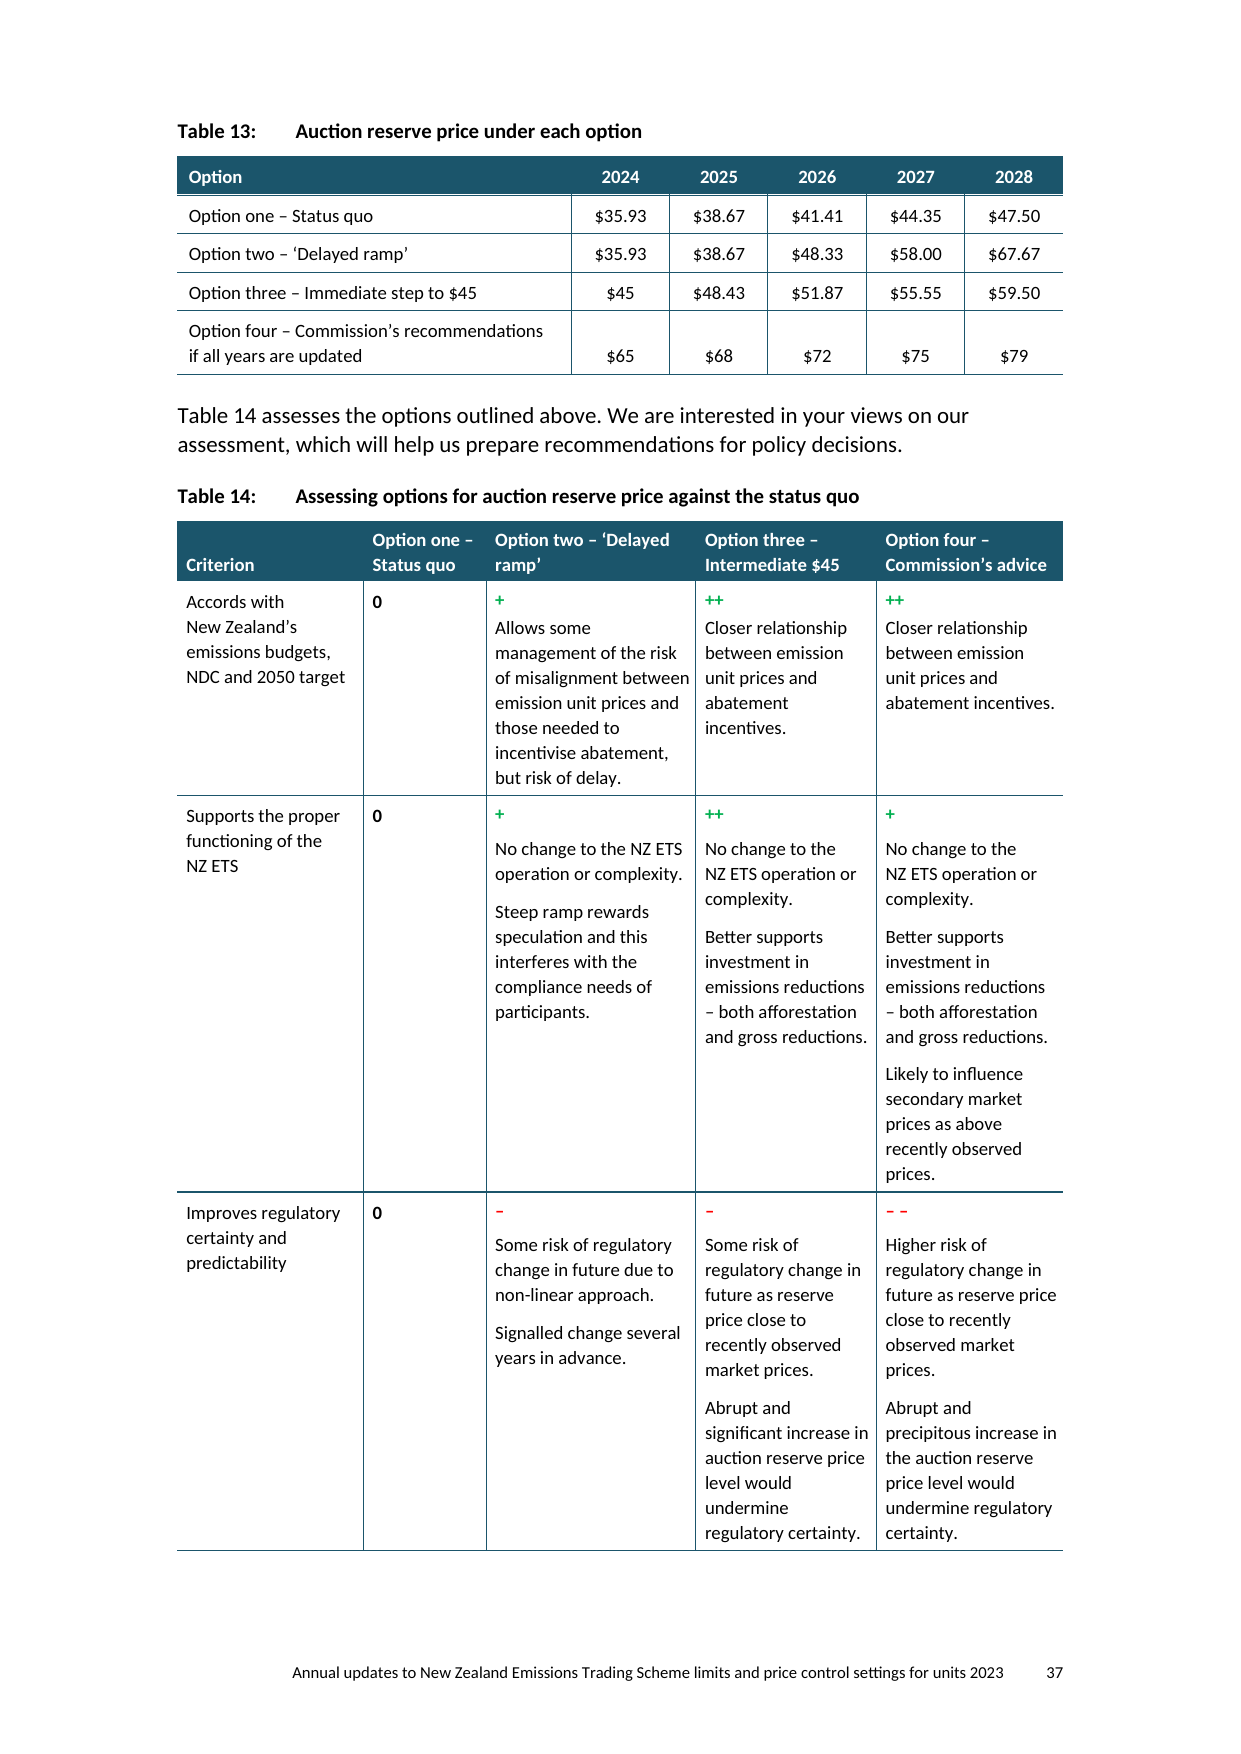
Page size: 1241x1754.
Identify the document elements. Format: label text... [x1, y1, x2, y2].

table_cell $35.93 [572, 234, 669, 272]
table_cell $72 [768, 311, 866, 374]
table_header 2028 [965, 157, 1063, 194]
table_header 2027 [867, 157, 964, 194]
subtitle Table 14: Assessing options for auction reserve price against the status quo [177, 483, 1063, 508]
table_cell Accords with New Zealand’s emissions budgets, NDC and 2050 target [177, 581, 363, 795]
table_cell + Allows some management of the risk of misalignment between emission unit prices and those needed to incentivise abatement, but risk of delay. [487, 581, 695, 795]
table_cell $68 [670, 311, 767, 374]
table_header Option four – Commission’s advice [877, 522, 1063, 580]
table_cell Supports the proper functioning of the NZ ETS [177, 796, 363, 1191]
table_cell $67.67 [965, 234, 1063, 272]
table_cell Improves regulatory certainty and predictability [177, 1193, 363, 1550]
table_cell – – Higher risk of regulatory change in future as reserve price close to recently observed market prices. Abrupt and precipitous increase in the auction reserve price level would undermine regulatory certainty. [877, 1193, 1063, 1550]
table_cell Option three – Immediate step to $45 [177, 273, 571, 310]
table_header 2025 [670, 157, 767, 194]
table_cell 0 [364, 1193, 486, 1550]
table_cell + No change to the NZ ETS operation or complexity. Steep ramp rewards speculation and this interferes with the compliance needs of participants. [487, 796, 695, 1191]
table_cell $48.43 [670, 273, 767, 310]
table_header 2024 [572, 157, 669, 194]
table_header Criterion [177, 522, 363, 580]
table_cell – Some risk of regulatory change in future due to non-linear approach. Signalled change several years in advance. [487, 1193, 695, 1550]
table_cell $55.55 [867, 273, 964, 310]
table_cell ++ No change to the NZ ETS operation or complexity. Better supports investment in emissions reductions – both afforestation and gross reductions. [696, 796, 876, 1191]
text Table 14 assesses the options outlined above. We are interested in your views on our assessment, which will help us prepare recommendations for policy decisions. [177, 400, 1063, 458]
table_cell – Some risk of regulatory change in future as reserve price close to recently observed market prices. Abrupt and significant increase in auction reserve price level would undermine regulatory certainty. [696, 1193, 876, 1550]
table_cell 0 [364, 796, 486, 1191]
table_cell $59.50 [965, 273, 1063, 310]
table_cell $75 [867, 311, 964, 374]
table_cell ++ Closer relationship between emission unit prices and abatement incentives. [877, 581, 1063, 795]
table_cell 0 [364, 581, 486, 795]
table_cell $41.41 [768, 196, 866, 233]
table_header 2026 [768, 157, 866, 194]
table_cell $38.67 [670, 234, 767, 272]
table_cell Option four – Commission’s recommendations if all years are updated [177, 311, 571, 374]
table_cell Option one – Status quo [177, 196, 571, 233]
table_cell $35.93 [572, 196, 669, 233]
table_cell ++ Closer relationship between emission unit prices and abatement incentives. [696, 581, 876, 795]
table_cell $38.67 [670, 196, 767, 233]
table_cell $48.33 [768, 234, 866, 272]
table_cell + No change to the NZ ETS operation or complexity. Better supports investment in emissions reductions – both afforestation and gross reductions. Likely to influence secondary market prices as above recently observed prices. [877, 796, 1063, 1191]
table_cell $44.35 [867, 196, 964, 233]
table_cell $65 [572, 311, 669, 374]
table_cell $58.00 [867, 234, 964, 272]
table_cell $47.50 [965, 196, 1063, 233]
table_header Option [177, 157, 571, 194]
table_cell Option two – ‘Delayed ramp’ [177, 234, 571, 272]
table_header Option one – Status quo [364, 522, 486, 580]
table_cell $51.87 [768, 273, 866, 310]
table_cell $45 [572, 273, 669, 310]
subtitle Table 13: Auction reserve price under each option [177, 118, 1063, 143]
table_header Option three – Intermediate $45 [696, 522, 876, 580]
table_cell $79 [965, 311, 1063, 374]
table_header Option two – ‘Delayed ramp’ [487, 522, 695, 580]
